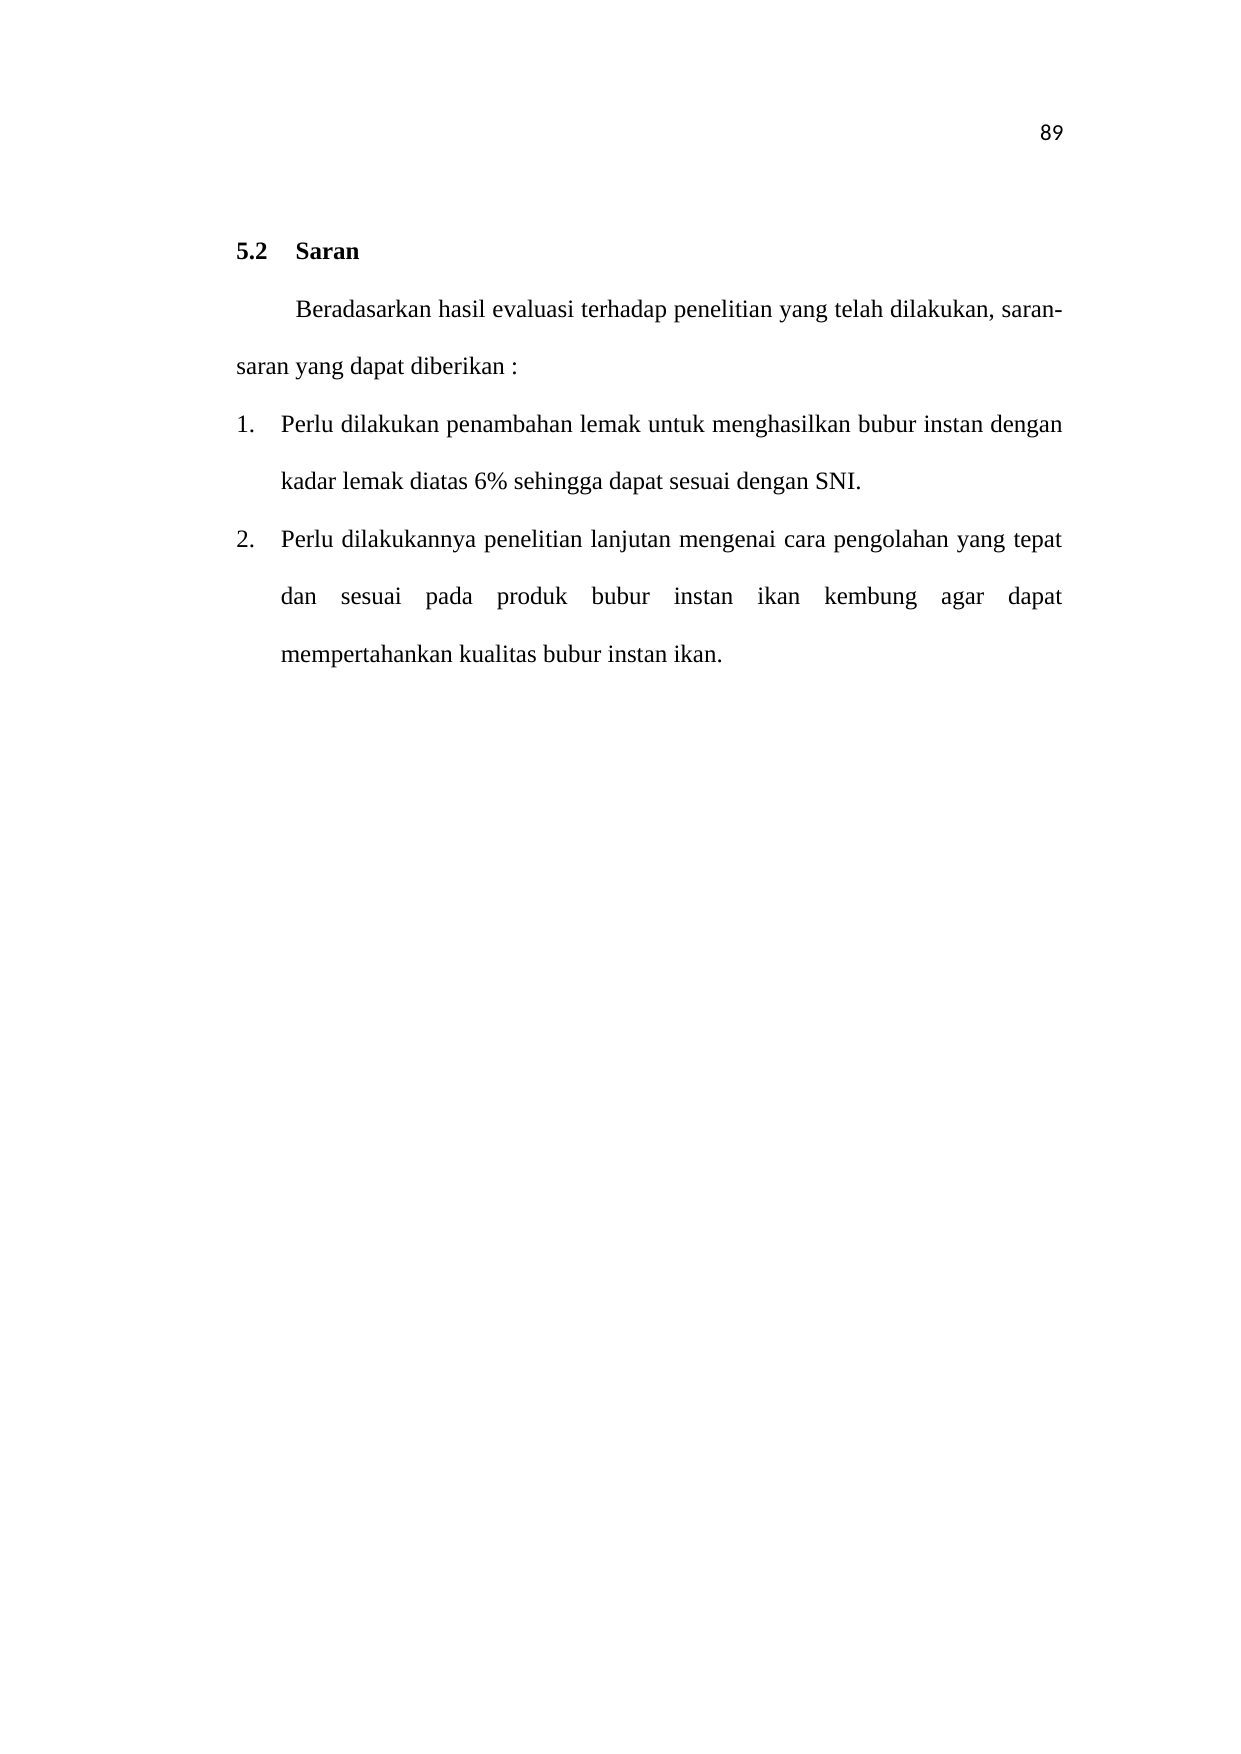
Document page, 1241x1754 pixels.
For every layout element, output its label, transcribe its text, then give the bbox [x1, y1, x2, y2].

subtitle Saran [236, 236, 1063, 265]
list Perlu dilakukan penambahan lemak untuk menghasilkan bubur instan dengan kadar lemak diatas 6% sehingga dapat sesuai dengan SNI. [236, 409, 1063, 495]
list Perlu dilakukannya penelitian lanjutan mengenai cara pengolahan yang tepat dan sesuai pada produk bubur instan ikan kembung agar dapat mempertahankan kualitas bubur instan ikan. [236, 524, 1063, 667]
text Beradasarkan hasil evaluasi terhadap penelitian yang telah dilakukan, saran-saran yang dapat diberikan : [236, 294, 1063, 380]
